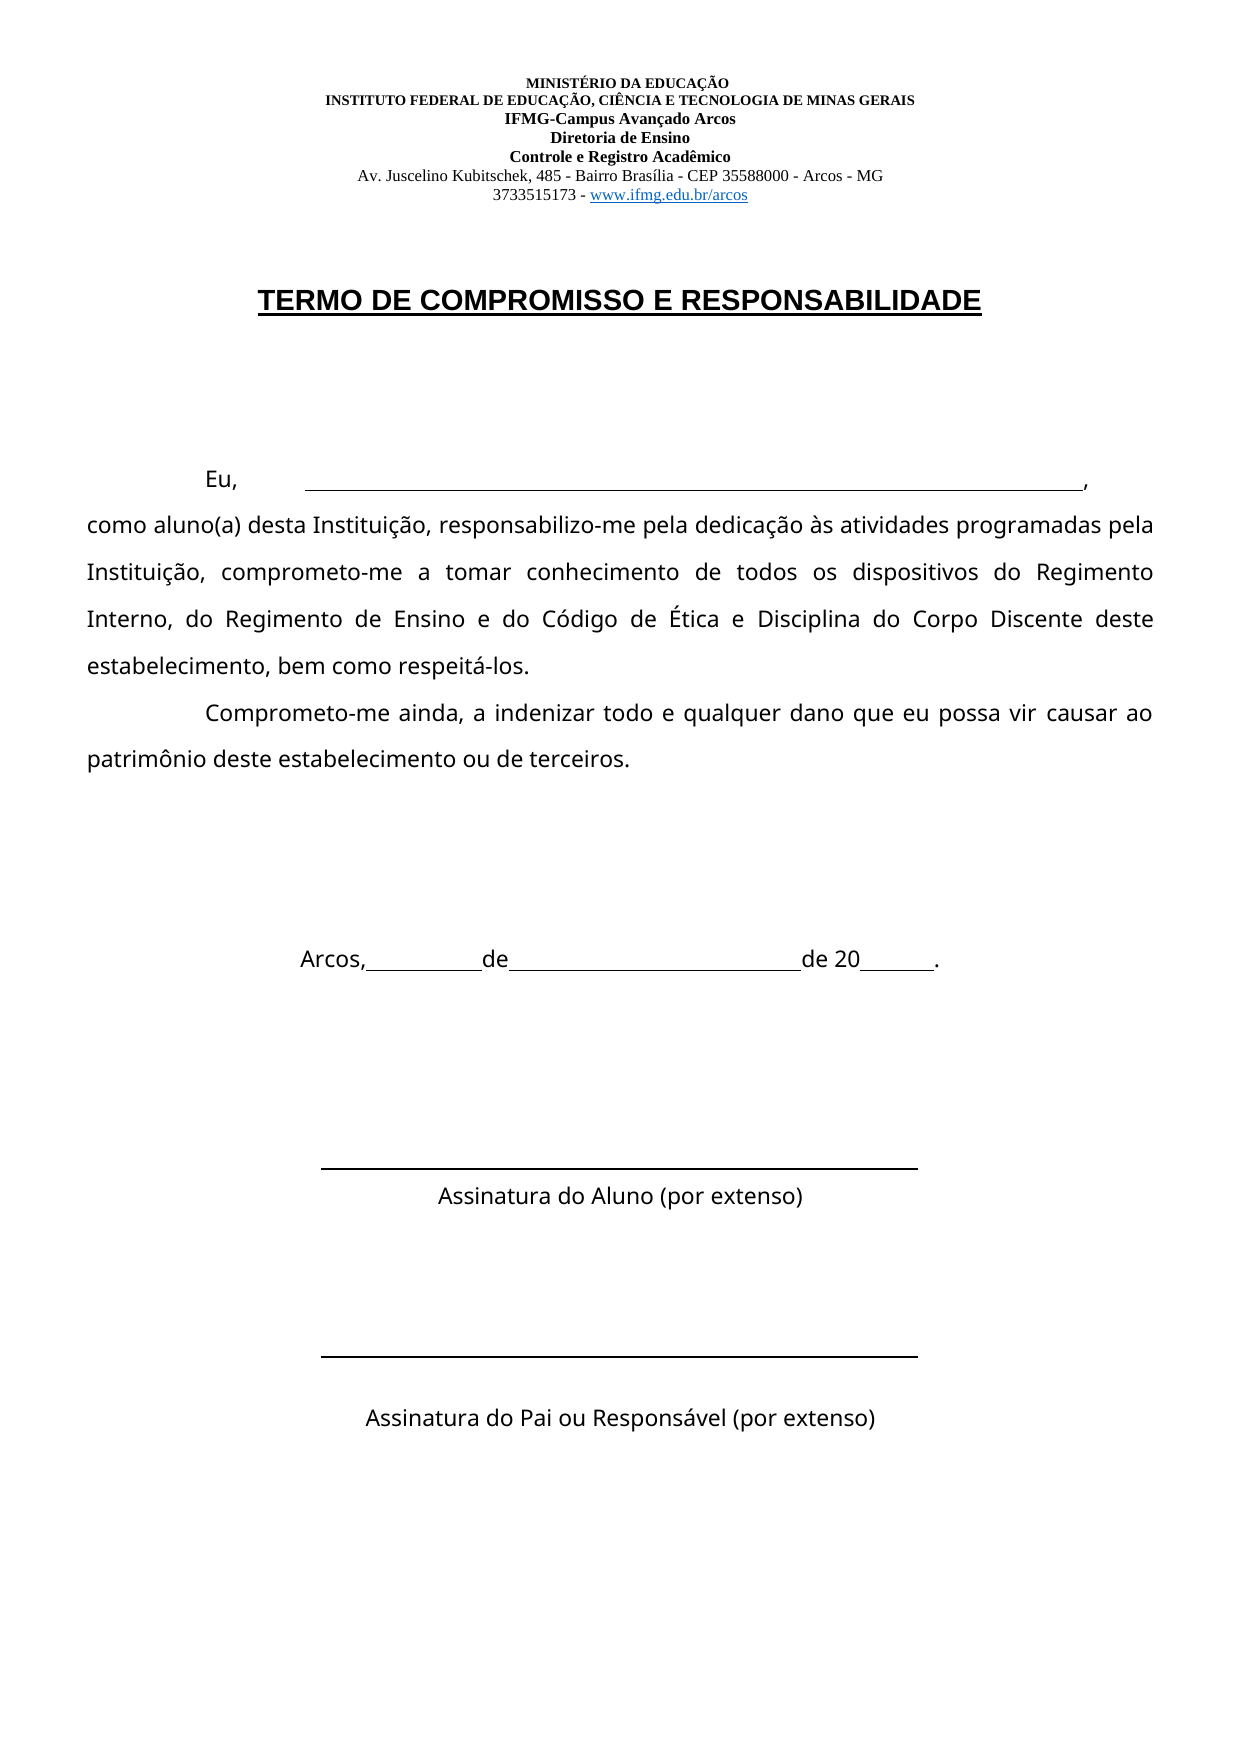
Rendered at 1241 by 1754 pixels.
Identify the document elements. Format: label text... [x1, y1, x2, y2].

text Assinatura do Pai ou Responsável (por extenso) [225, 1402, 1015, 1433]
text Comprometo-me ainda, a indenizar todo e qualquer dano que eu possa vir causar ao patrimônio deste estabelecimento ou de terceiros. [87, 696, 1153, 774]
text Arcos, de de 20 . [75, 943, 1165, 974]
text IFMG-Campus Avançado Arcos [81, 108, 1159, 128]
text INSTITUTO FEDERAL DE EDUCAÇÃO, CIÊNCIA E TECNOLOGIA DE MINAS GERAIS [75, 92, 1165, 108]
text Diretoria de Ensino Controle e Registro Acadêmico [81, 128, 1159, 166]
text Eu, , [205, 463, 1165, 494]
title TERMO DE COMPROMISSO E RESPONSABILIDADE [225, 283, 1014, 317]
text 3733515173 - www.ifmg.edu.br/arcos [81, 185, 1159, 204]
text MINISTÉRIO DA EDUCAÇÃO [75, 75, 1165, 92]
text Assinatura do Aluno (por extenso) [225, 1179, 1015, 1211]
text Av. Juscelino Kubitschek, 485 - Bairro Brasília - CEP 35588000 - Arcos - MG [81, 166, 1159, 185]
text como aluno(a) desta Instituição, responsabilizo-me pela dedicação às atividades programadas pela Instituição, comprometo-me a tomar conhecimento de todos os dispositivos do Regimento Interno, do Regimento de Ensino e do Código de Ética e Disciplina do Corpo Discente deste estabelecimento, bem como respeitá-los. [87, 509, 1154, 681]
